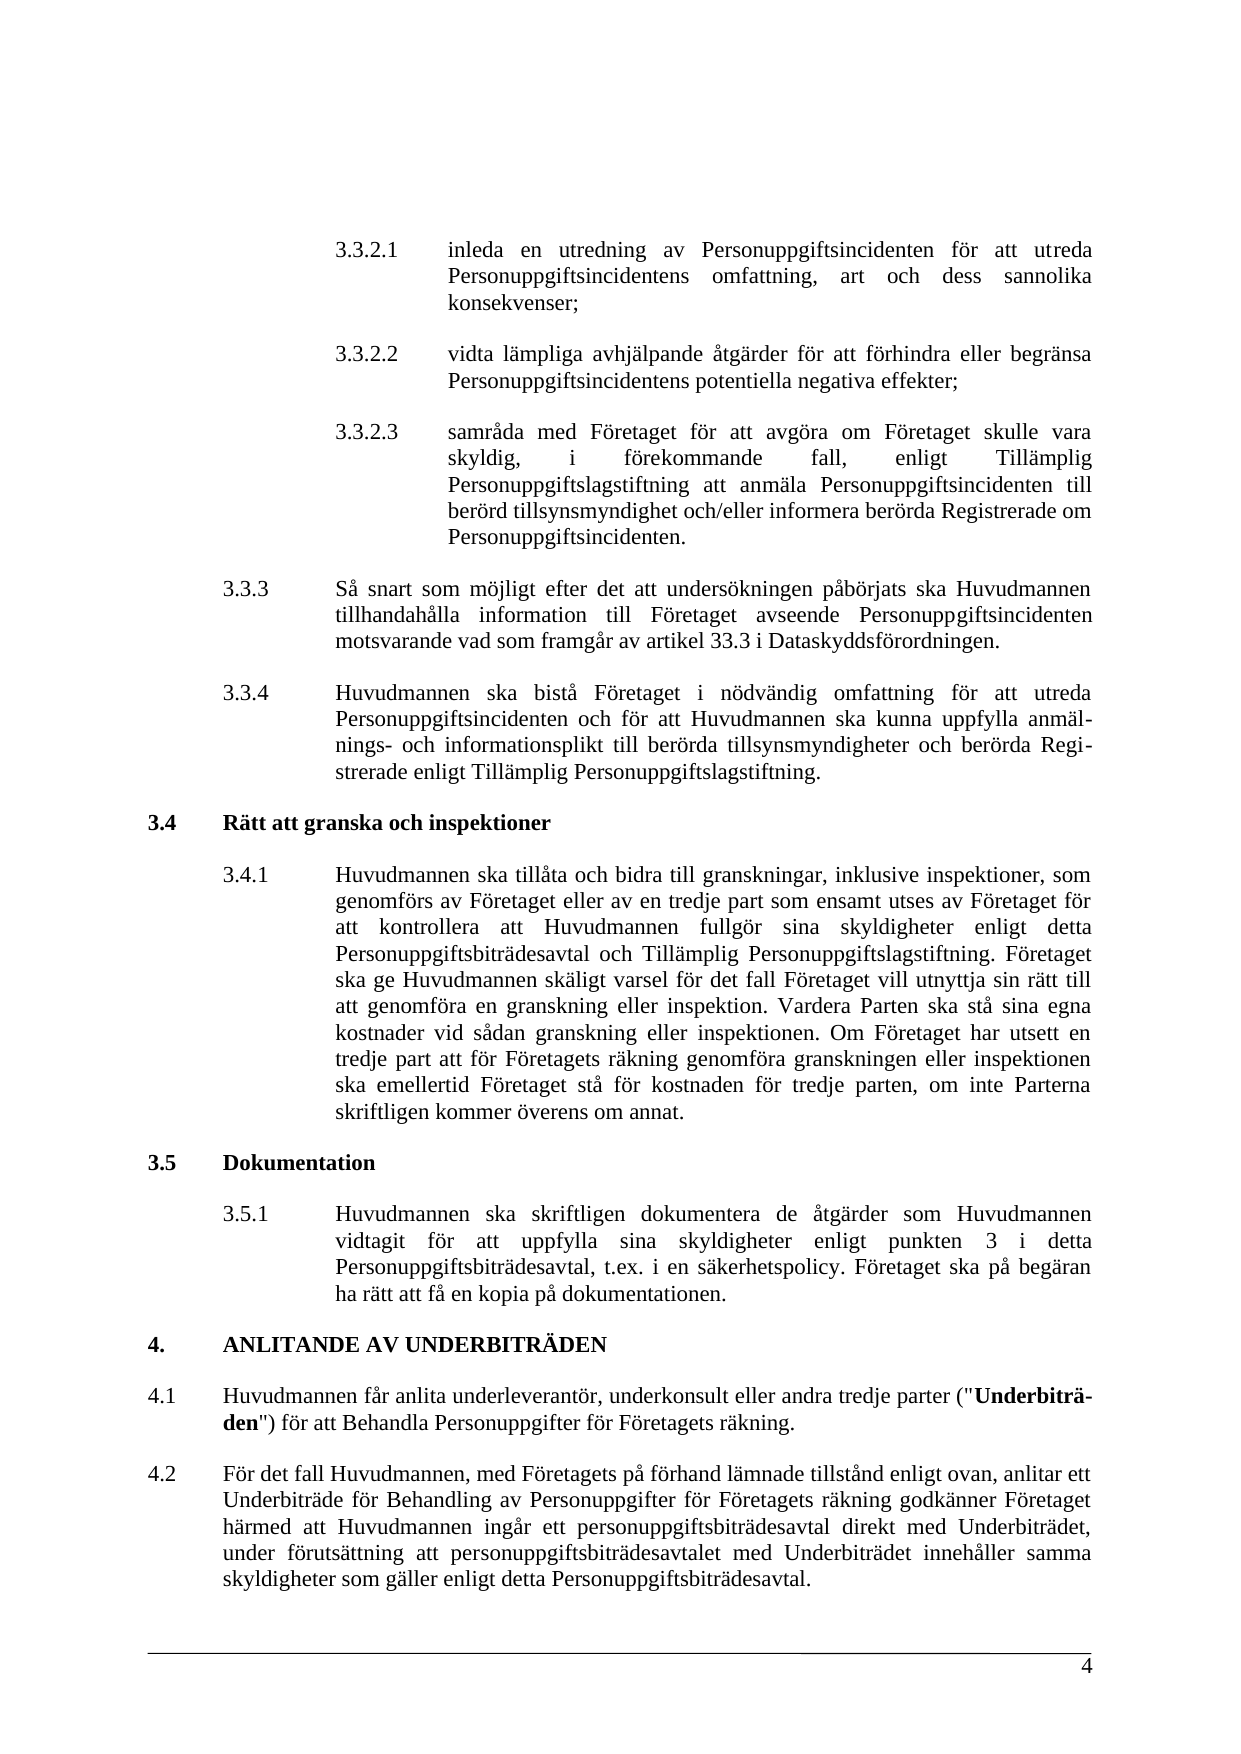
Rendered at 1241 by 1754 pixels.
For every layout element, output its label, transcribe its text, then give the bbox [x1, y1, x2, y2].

subtitle För det fall Huvudmannen, med Företagets på förhand lämnade tillstånd enligt ovan, anlitar ett Underbiträde för Behandling av Personuppgifter för Företagets räkning godkänner Företaget härmed att Huvudmannen ingår ett personuppgiftsbiträdesavtal direkt med Underbiträdet, under förutsättning att personuppgiftsbiträdesavtalet med Underbiträdet innehåller samma skyldigheter som gäller enligt detta Personuppgiftsbiträdesavtal. [148, 1460, 1092, 1592]
subtitle samråda med Företaget för att avgöra om Företaget skulle vara skyldig, i förekommande fall, enligt Tillämplig Personuppgiftslagstiftning att anmäla Personuppgiftsincidenten till berörd tillsynsmyndighet och/eller informera berörda Registrerade om Personuppgiftsincidenten. [335, 418, 1092, 550]
subtitle Rätt att granska och inspektioner [148, 809, 1092, 836]
subtitle Huvudmannen ska skriftligen dokumentera de åtgärder som Huvudmannen vidtagit för att uppfylla sina skyldigheter enligt punkten 3 i detta Personuppgiftsbiträdesavtal, t.ex. i en säkerhetspolicy. Företaget ska på begäran ha rätt att få en kopia på dokumentationen. [223, 1201, 1092, 1306]
subtitle Dokumentation [148, 1149, 1092, 1176]
subtitle Huvudmannen ska bistå Företaget i nödvändig omfattning för att utreda Personuppgiftsincidenten och för att Huvudmannen ska kunna uppfylla anmälnings- och informationsplikt till berörda tillsynsmyndigheter och berörda Registrerade enligt Tillämplig Personuppgiftslagstiftning. [223, 679, 1092, 784]
subtitle Huvudmannen ska tillåta och bidra till granskningar, inklusive inspektioner, som genomförs av Företaget eller av en tredje part som ensamt utses av Företaget för att kontrollera att Huvudmannen fullgör sina skyldigheter enligt detta Personuppgiftsbiträdesavtal och Tillämplig Personuppgiftslagstiftning. Företaget ska ge Huvudmannen skäligt varsel för det fall Företaget vill utnyttja sin rätt till att genomföra en granskning eller inspektion. Vardera Parten ska stå sina egna kostnader vid sådan granskning eller inspektionen. Om Företaget har utsett en tredje part att för Företagets räkning genomföra granskningen eller inspektionen ska emellertid Företaget stå för kostnaden för tredje parten, om inte Parterna skriftligen kommer överens om annat. [223, 861, 1092, 1124]
subtitle vidta lämpliga avhjälpande åtgärder för att förhindra eller begränsa Personuppgiftsincidentens potentiella negativa effekter; [335, 340, 1092, 393]
subtitle Huvudmannen får anlita underleverantör, underkonsult eller andra tredje parter ("Underbiträden") för att Behandla Personuppgifter för Företagets räkning. [148, 1382, 1092, 1435]
subtitle anlitande av underbiträden [148, 1331, 1092, 1357]
subtitle Så snart som möjligt efter det att undersökningen påbörjats ska Huvudmannen tillhandahålla information till Företaget avseende Personuppgiftsincidenten motsvarande vad som framgår av artikel 33.3 i Dataskyddsförordningen. [223, 575, 1092, 654]
subtitle inleda en utredning av Personuppgiftsincidenten för att utreda Personuppgiftsincidentens omfattning, art och dess sannolika konsekvenser; [335, 236, 1092, 315]
